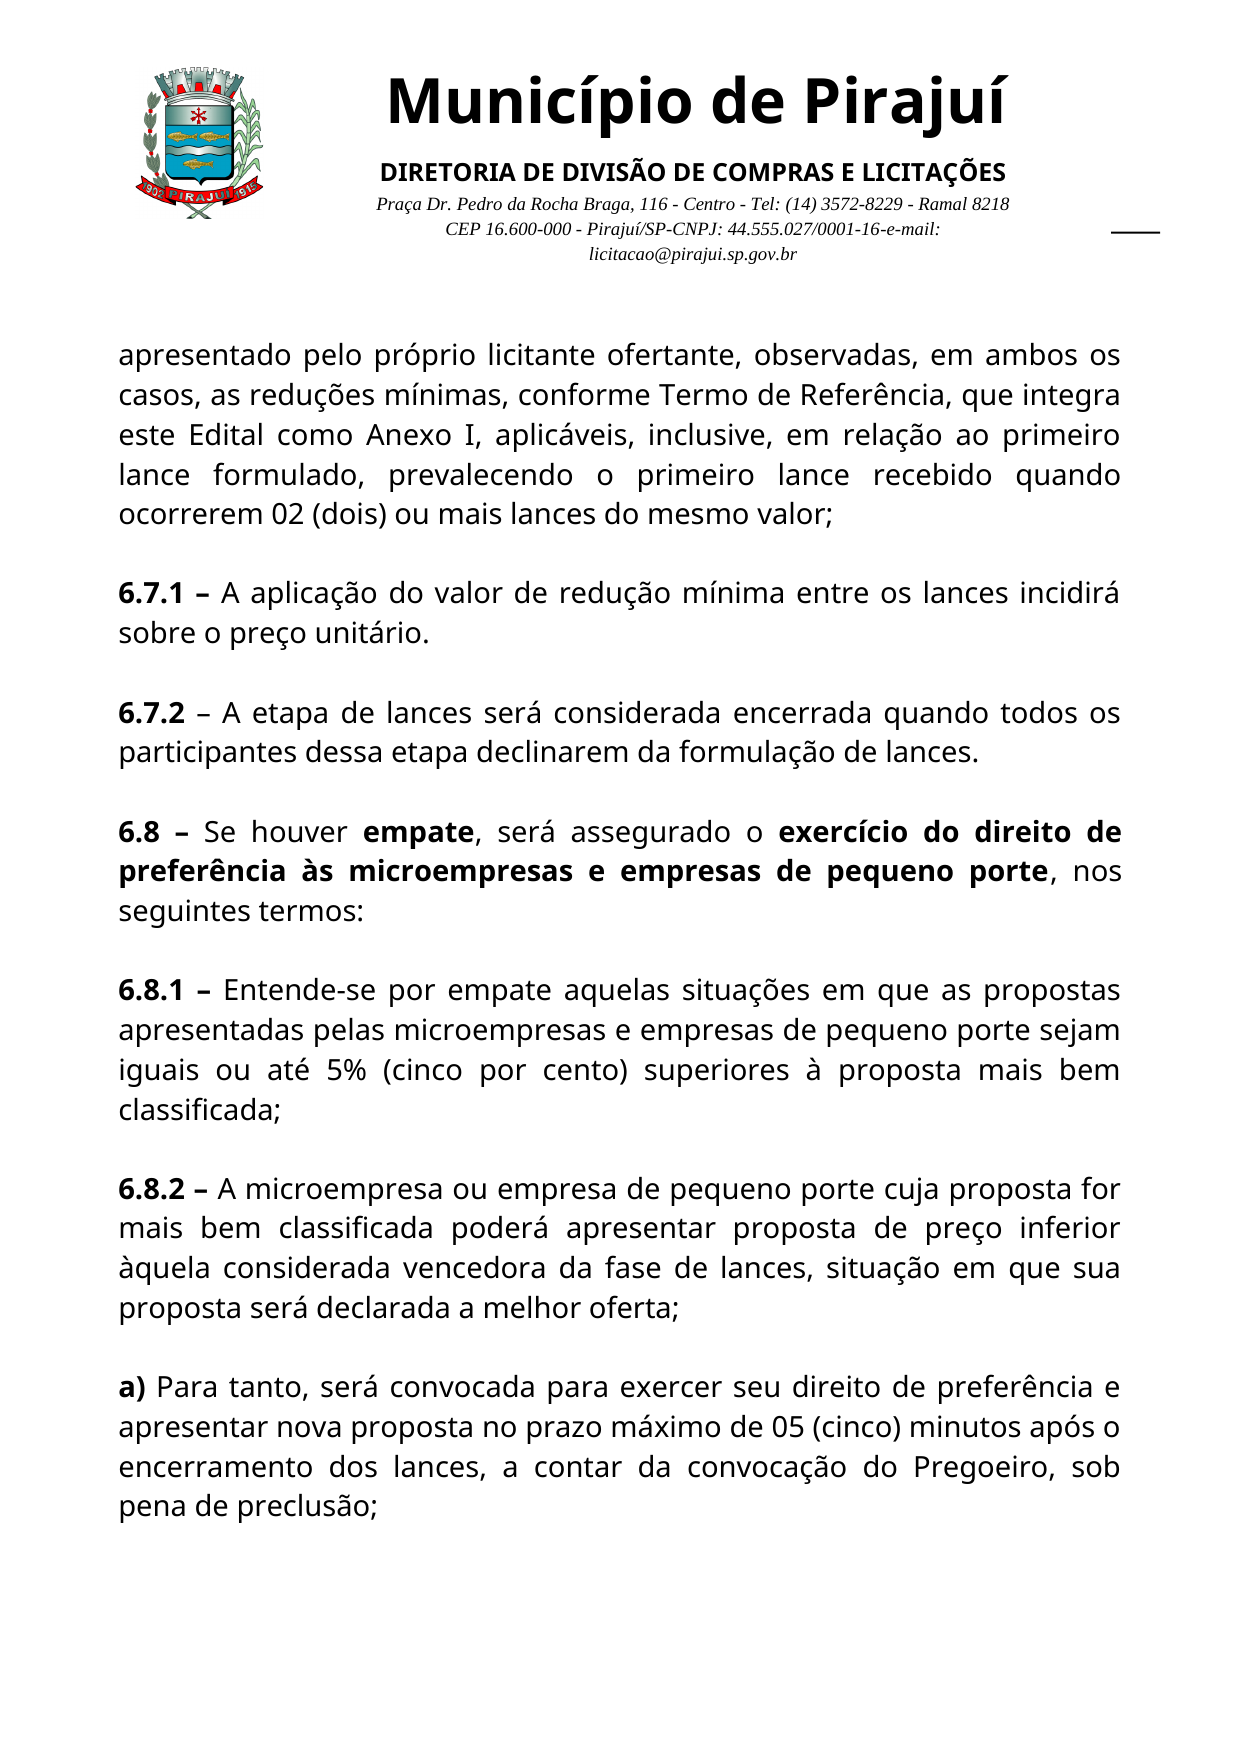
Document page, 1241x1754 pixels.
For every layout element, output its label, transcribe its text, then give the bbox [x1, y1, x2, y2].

text 6.8.1 – Entende-se por empate aquelas situações em que as propostas apresentadas pelas microempresas e empresas de pequeno porte sejam iguais ou até 5% (cinco por cento) superiores à proposta mais bem classificada; [118, 970, 1122, 1128]
picture [135, 67, 264, 219]
text 6.8.2 – A microempresa ou empresa de pequeno porte cuja proposta for mais bem classificada poderá apresentar proposta de preço inferior àquela considerada vencedora da fase de lances, situação em que sua proposta será declarada a melhor oferta; [118, 1168, 1122, 1327]
text 6.7.1 – A aplicação do valor de redução mínima entre os lances incidirá sobre o preço unitário. [118, 573, 1122, 652]
text 6.7.2 – A etapa de lances será considerada encerrada quando todos os participantes dessa etapa declinarem da formulação de lances. [118, 692, 1122, 771]
text a) Para tanto, será convocada para exercer seu direito de preferência e apresentar nova proposta no prazo máximo de 05 (cinco) minutos após o encerramento dos lances, a contar da convocação do Pregoeiro, sob pena de preclusão; [118, 1367, 1122, 1525]
text 6.8 – Se houver empate, será assegurado o exercício do direito de preferência às microempresas e empresas de pequeno porte, nos seguintes termos: [118, 811, 1122, 930]
